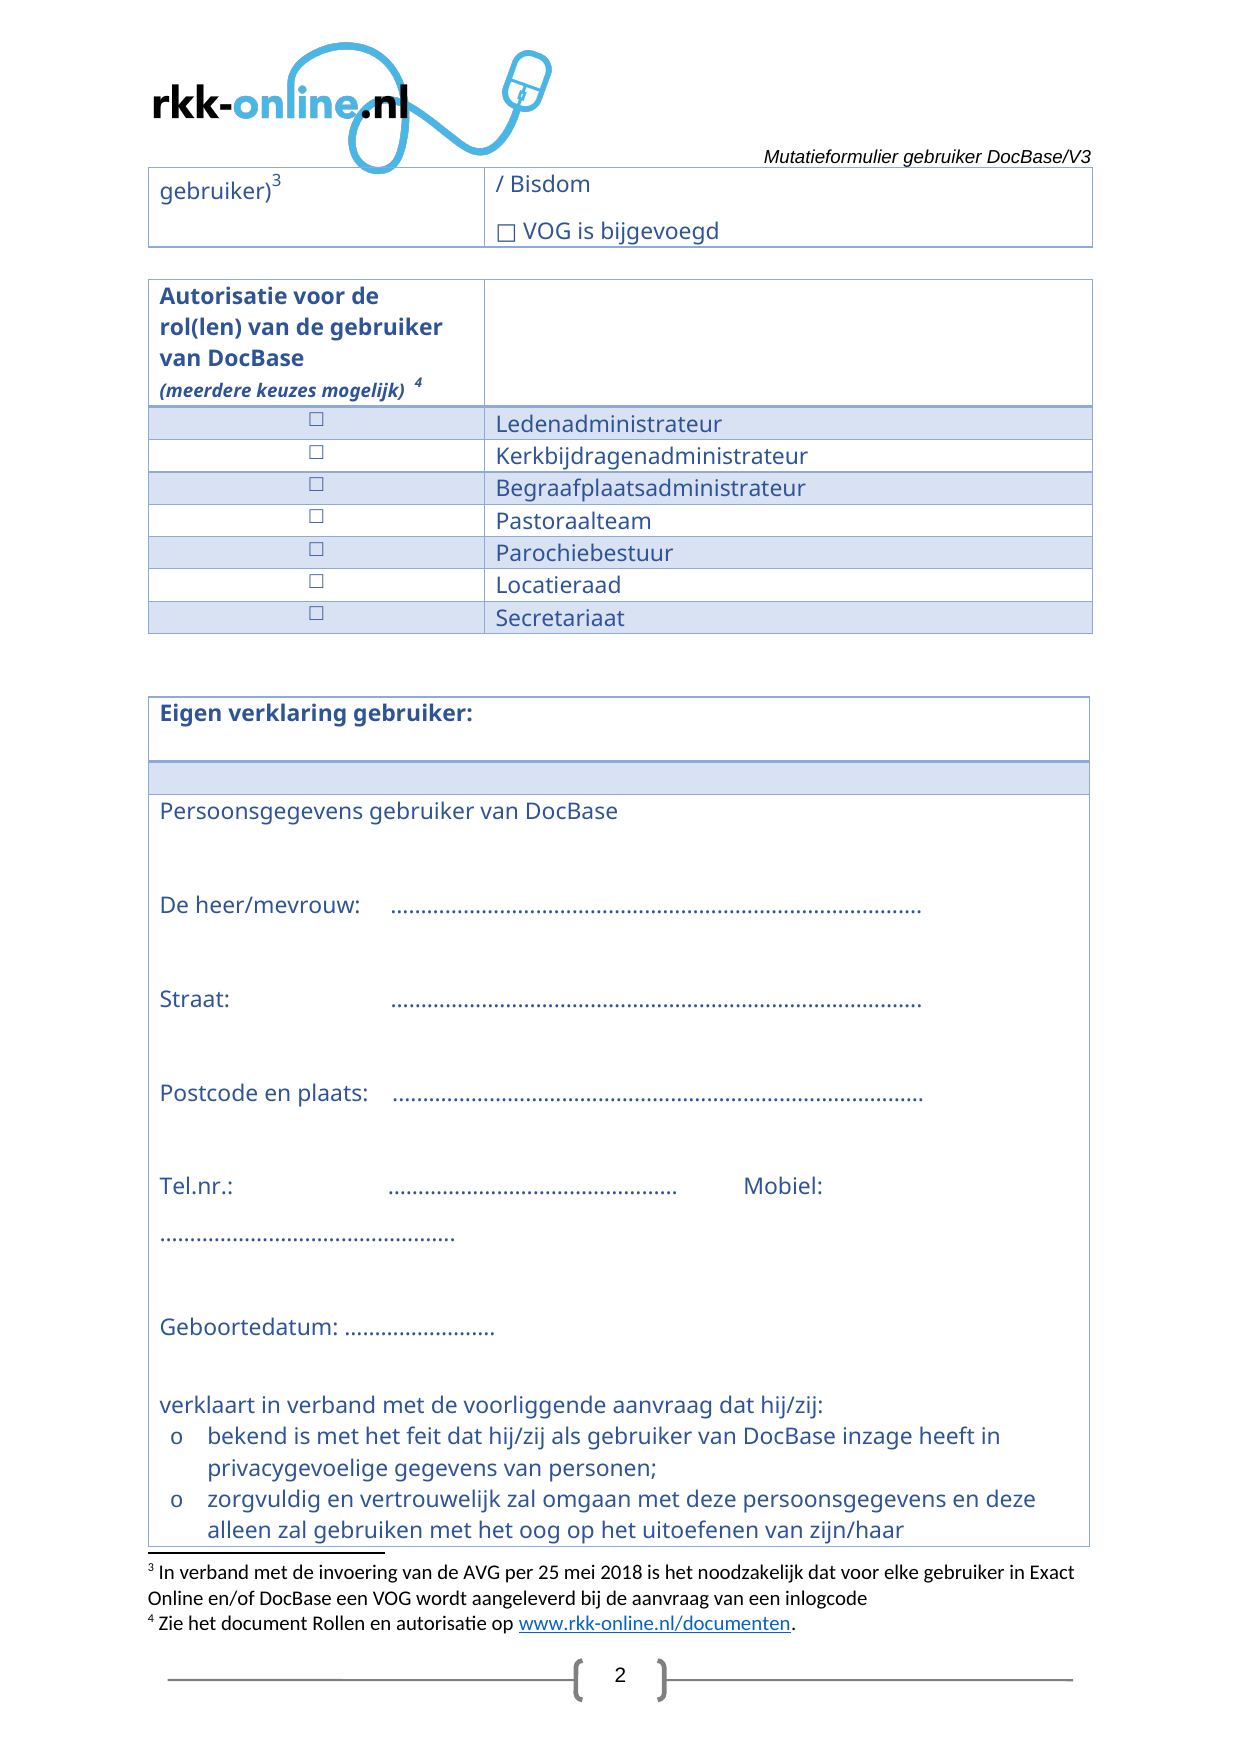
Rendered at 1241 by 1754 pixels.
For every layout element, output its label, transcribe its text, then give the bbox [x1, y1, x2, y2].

table_cell Pastoraalteam [485, 505, 1092, 536]
table_cell □ [149, 569, 484, 601]
table_cell [149, 763, 1089, 794]
table_cell Kerkbijdragenadministrateur [485, 440, 1092, 471]
table_cell Parochiebestuur [485, 537, 1092, 568]
table_cell Locatieraad [485, 569, 1092, 601]
table_cell Secretariaat [485, 602, 1092, 633]
table_cell Begraafplaatsadministrateur [485, 473, 1092, 504]
table_cell Ledenadministrateur [485, 408, 1092, 439]
picture [147, 19, 557, 167]
table_cell □ [149, 473, 484, 504]
table_cell VOG (in geval van nieuwe gebruiker) [149, 168, 484, 246]
table_cell □ [149, 602, 484, 633]
table_header Eigen verklaring gebruiker: [149, 698, 1089, 760]
table_cell □ [149, 505, 484, 536]
table_header Autorisatie voor de rol(len) van de gebruiker van DocBase (meerdere keuzes mogelijk) [149, 280, 484, 405]
table_cell □ VOG is korter dan 2 jaar geleden afgegeven bij IPAL / Bisdom □ VOG is bijgevoegd [485, 168, 1092, 246]
table_cell □ [149, 537, 484, 568]
table_header [485, 280, 1092, 405]
table_cell □ [149, 408, 484, 439]
table_cell □ [149, 440, 484, 471]
